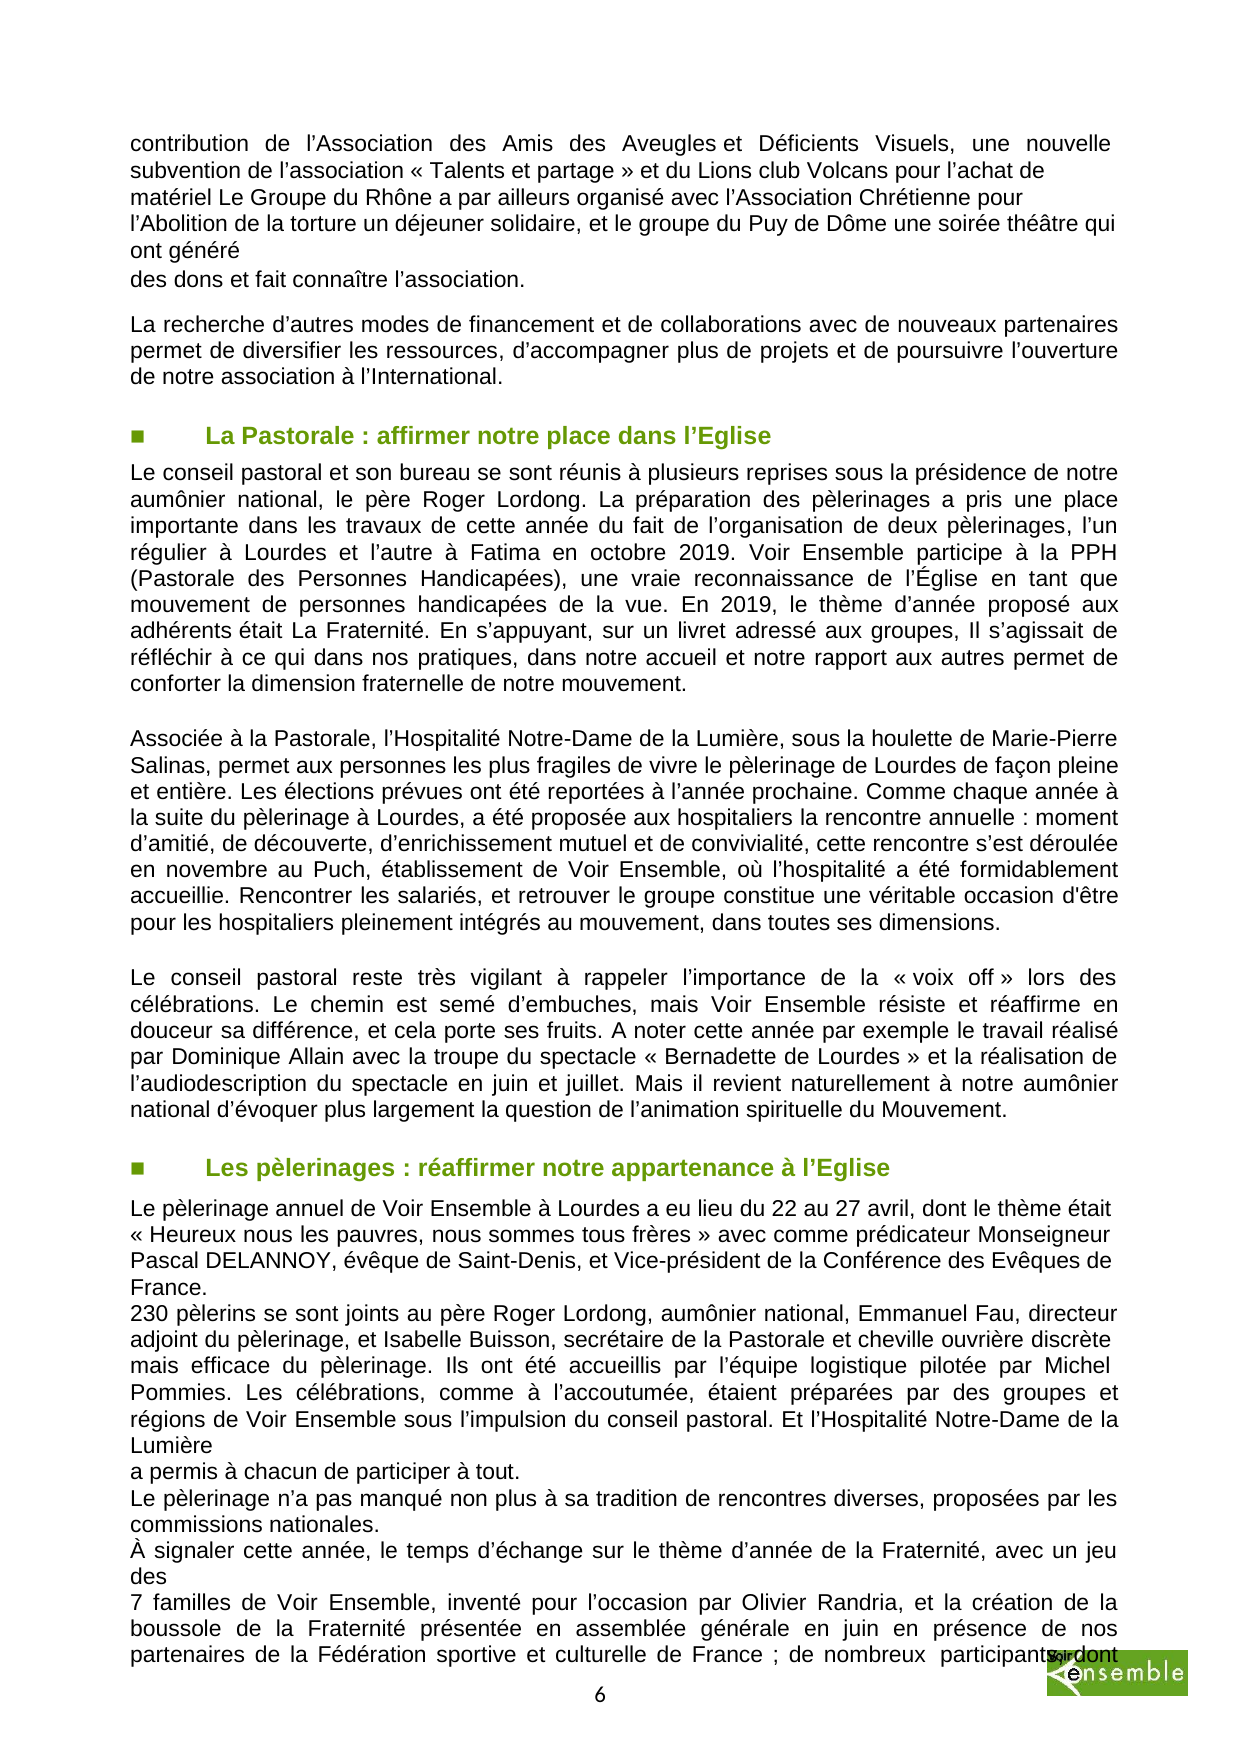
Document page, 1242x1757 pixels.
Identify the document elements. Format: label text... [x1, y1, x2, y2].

text Le pèlerinage annuel de Voir Ensemble à Lourdes a eu lieu du 22 au 27 avril, dont le thème était [130, 1195, 1118, 1221]
text Le conseil pastoral et son bureau se sont réunis à plusieurs reprises sous la présidence de notre aumônier national, le père Roger Lordong. La préparation des pèlerinages a pris une place importante dans les travaux de cette année du fait de l’organisation de deux pèlerinages, l’un régulier à Lourdes et l’autre à Fatima en octobre 2019. Voir Ensemble participe à la PPH (Pastorale des Personnes Handicapées), une vraie reconnaissance de l’Église en tant que mouvement de personnes handicapées de la vue. En 2019, le thème d’année proposé aux adhérents était La Fraternité. En s’appuyant, sur un livret adressé aux groupes, Il s’agissait de réfléchir à ce qui dans nos pratiques, dans notre accueil et notre rapport aux autres permet de conforter la dimension fraternelle de notre mouvement. [130, 459, 1118, 697]
text Pommies. Les célébrations, comme à l’accoutumée, étaient préparées par des groupes et régions de Voir Ensemble sous l’impulsion du conseil pastoral. Et l’Hospitalité Notre-Dame de la Lumière [130, 1379, 1118, 1459]
picture [1047, 1650, 1188, 1696]
text a permis à chacun de participer à tout. [130, 1459, 527, 1484]
text Le conseil pastoral reste très vigilant à rappeler l’importance de la « voix off » lors des célébrations. Le chemin est semé d’embuches, mais Voir Ensemble résiste et réaffirme en douceur sa différence, et cela porte ses fruits. A noter cette année par exemple le travail réalisé par Dominique Allain avec la troupe du spectacle « Bernadette de Lourdes » et la réalisation de l’audiodescription du spectacle en juin et juillet. Mais il revient naturellement à notre aumônier national d’évoquer plus largement la question de l’animation spirituelle du Mouvement. [130, 964, 1118, 1122]
text des dons et fait connaître l’association. [130, 266, 532, 292]
text Le pèlerinage n’a pas manqué non plus à sa tradition de rencontres diverses, proposées par les commissions nationales. [130, 1485, 1118, 1538]
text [130, 1589, 1118, 1668]
text contribution de l’Association des Amis des Aveugles et Déficients Visuels, une nouvelle subvention de l’association « Talents et partage » et du Lions club Volcans pour l’achat de matériel Le Groupe du Rhône a par ailleurs organisé avec l’Association Chrétienne pour l’Abolition de la torture un déjeuner solidaire, et le groupe du Puy de Dôme une soirée théâtre qui ont généré [130, 130, 1118, 263]
text À signaler cette année, le temps d’échange sur le thème d’année de la Fraternité, avec un jeu des [130, 1538, 1118, 1589]
text mais efficace du pèlerinage. Ils ont été accueillis par l’équipe logistique pilotée par Michel [130, 1353, 1118, 1379]
text France. [130, 1274, 215, 1300]
text « Heureux nous les pauvres, nous sommes tous frères » avec comme prédicateur Monseigneur [130, 1221, 1118, 1247]
text ■ La Pastorale : affirmer notre place dans l’Eglise [130, 421, 776, 449]
text La recherche d’autres modes de financement et de collaborations avec de nouveaux partenaires permet de diversifier les ressources, d’accompagner plus de projets et de poursuivre l’ouverture de notre association à l’International. [130, 311, 1118, 389]
text 230 pèlerins se sont joints au père Roger Lordong, aumônier national, Emmanuel Fau, directeur adjoint du pèlerinage, et Isabelle Buisson, secrétaire de la Pastorale et cheville ouvrière discrète [130, 1301, 1118, 1353]
text Associée à la Pastorale, l’Hospitalité Notre-Dame de la Lumière, sous la houlette de Marie-Pierre Salinas, permet aux personnes les plus fragiles de vivre le pèlerinage de Lourdes de façon pleine et entière. Les élections prévues ont été reportées à l’année prochaine. Comme chaque année à la suite du pèlerinage à Lourdes, a été proposée aux hospitaliers la rencontre annuelle : moment d’amitié, de découverte, d’enrichissement mutuel et de convivialité, cette rencontre s’est déroulée en novembre au Puch, établissement de Voir Ensemble, où l’hospitalité a été formidablement accueillie. Rencontrer les salariés, et retrouver le groupe constitue une véritable occasion d'être pour les hospitaliers pleinement intégrés au mouvement, dans toutes ses dimensions. [130, 726, 1118, 935]
text Pascal DELANNOY, évêque de Saint-Denis, et Vice-président de la Conférence des Evêques de [130, 1247, 1118, 1274]
text ■ Les pèlerinages : réaffirmer notre appartenance à l’Eglise [130, 1153, 894, 1182]
